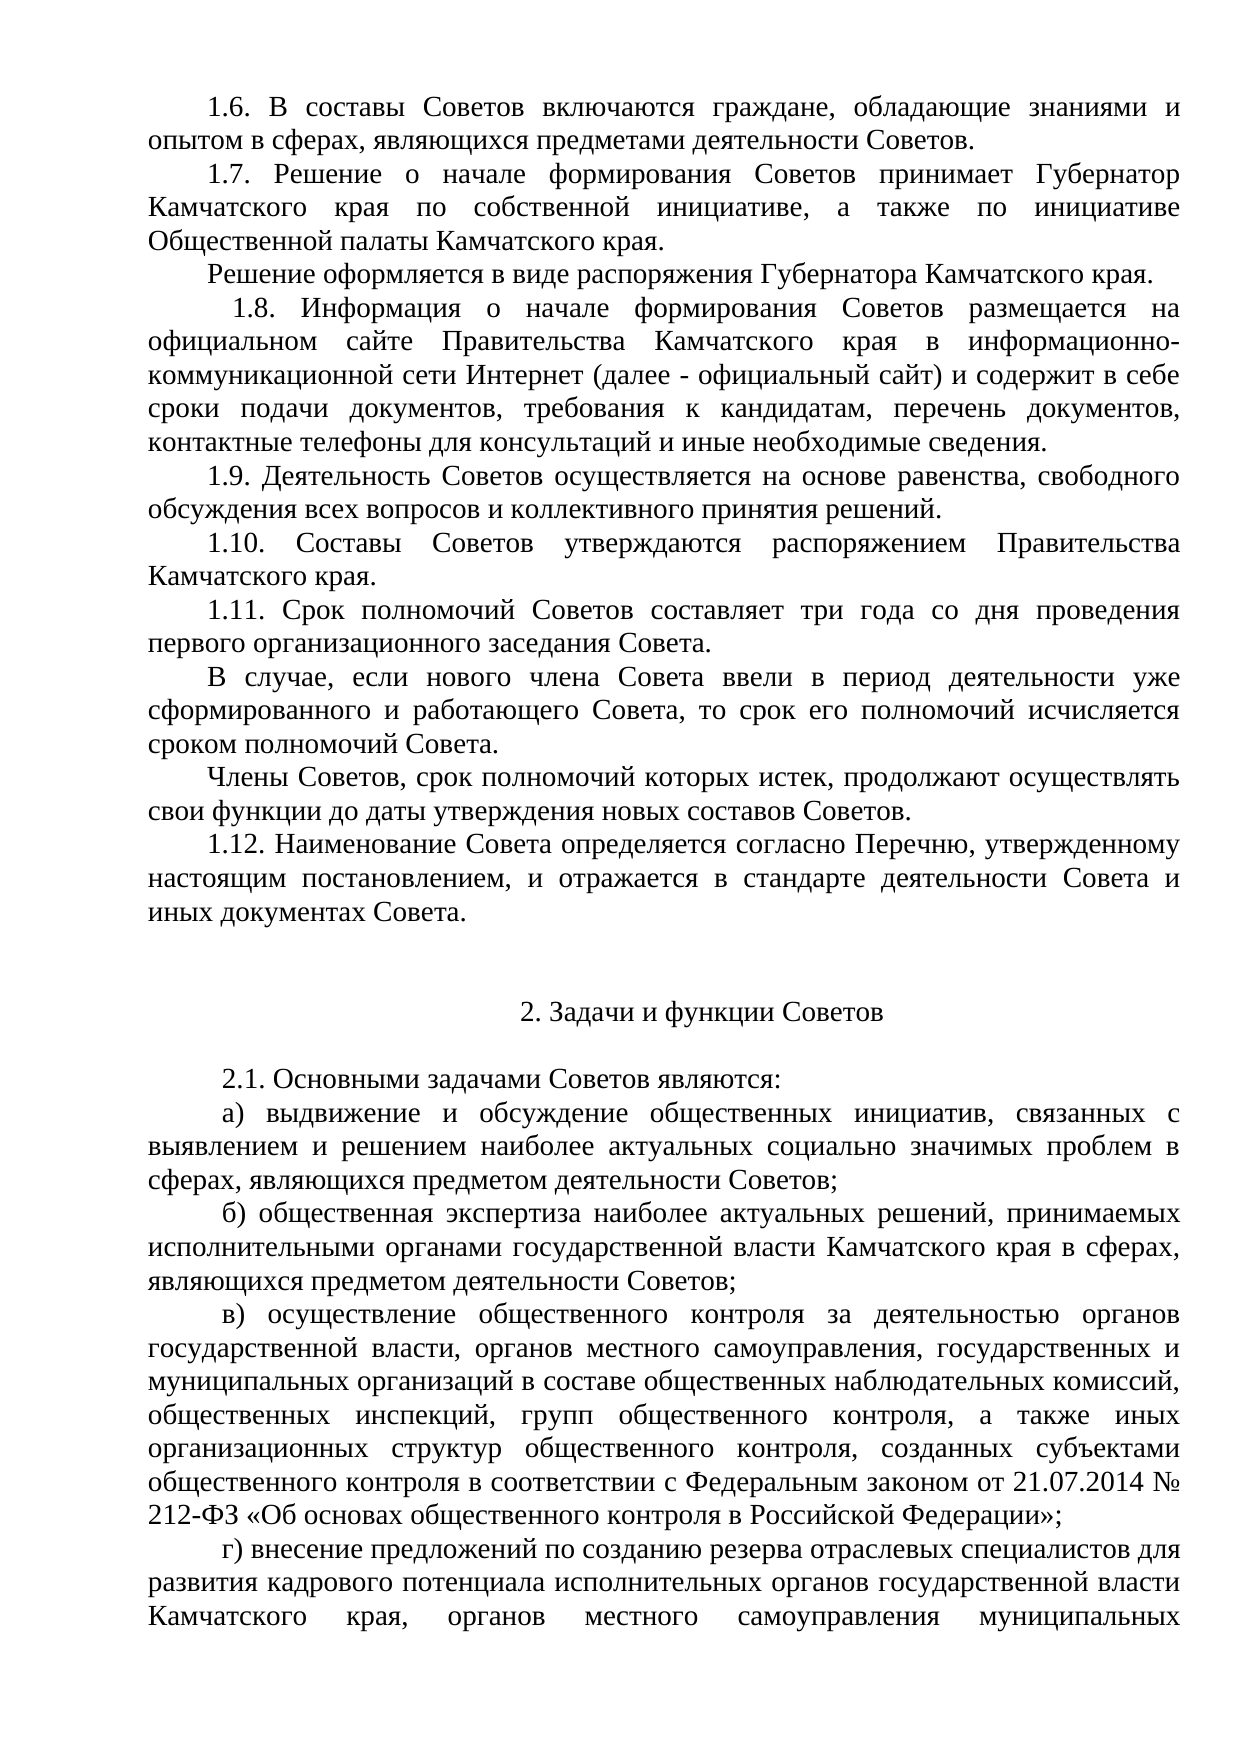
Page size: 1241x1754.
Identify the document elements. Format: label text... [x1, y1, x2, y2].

text 1.9. Деятельность Советов осуществляется на основе равенства, свободного обсуждения всех вопросов и коллективного принятия решений. [148, 458, 1181, 525]
text Решение оформляется в виде распоряжения Губернатора Камчатского края. [148, 256, 1181, 290]
text 1.8. Информация о начале формирования Советов размещается на официальном сайте Правительства Камчатского края в информационно-коммуникационной сети Интернет (далее - официальный сайт) и содержит в себе сроки подачи документов, требования к кандидатам, перечень документов, контактные телефоны для консультаций и иные необходимые сведения. [148, 290, 1181, 458]
text В случае, если нового члена Совета ввели в период деятельности уже сформированного и работающего Совета, то срок его полномочий исчисляется сроком полномочий Совета. [148, 659, 1181, 759]
text 1.12. Наименование Совета определяется согласно Перечню, утвержденному настоящим постановлением, и отражается в стандарте деятельности Совета и иных документах Совета. [148, 827, 1181, 927]
text 1.11. Срок полномочий Советов составляет три года со дня проведения первого организационного заседания Совета. [148, 592, 1181, 659]
text 1.10. Составы Советов утверждаются распоряжением Правительства Камчатского края. [148, 525, 1181, 592]
list б) общественная экспертиза наиболее актуальных решений, принимаемых исполнительными органами государственной власти Камчатского края в сферах, являющихся предметом деятельности Советов; [148, 1196, 1181, 1296]
list Члены Советов, срок полномочий которых истек, продолжают осуществлять свои функции до даты утверждения новых составов Советов. [148, 759, 1181, 827]
text 1.6. В составы Советов включаются граждане, обладающие знаниями и опытом в сферах, являющихся предметами деятельности Советов. [148, 89, 1181, 156]
list 2.1. Основными задачами Советов являются: [148, 1061, 1181, 1095]
text 1.7. Решение о начале формирования Советов принимает Губернатор Камчатского края по собственной инициативе, а также по инициативе Общественной палаты Камчатского края. [148, 156, 1181, 256]
list 2. Задачи и функции Советов [223, 994, 1181, 1028]
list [148, 1531, 1181, 1632]
list в) осуществление общественного контроля за деятельностью органов государственной власти, органов местного самоуправления, государственных и муниципальных организаций в составе общественных наблюдательных комиссий, общественных инспекций, групп общественного контроля, а также иных организационных структур общественного контроля, созданных субъектами общественного контроля в соответствии с Федеральным законом от 21.07.2014 № 212-ФЗ «Об основах общественного контроля в Российской Федерации»; [148, 1296, 1181, 1531]
list а) выдвижение и обсуждение общественных инициатив, связанных с выявлением и решением наиболее актуальных социально значимых проблем в сферах, являющихся предметом деятельности Советов; [148, 1095, 1181, 1196]
